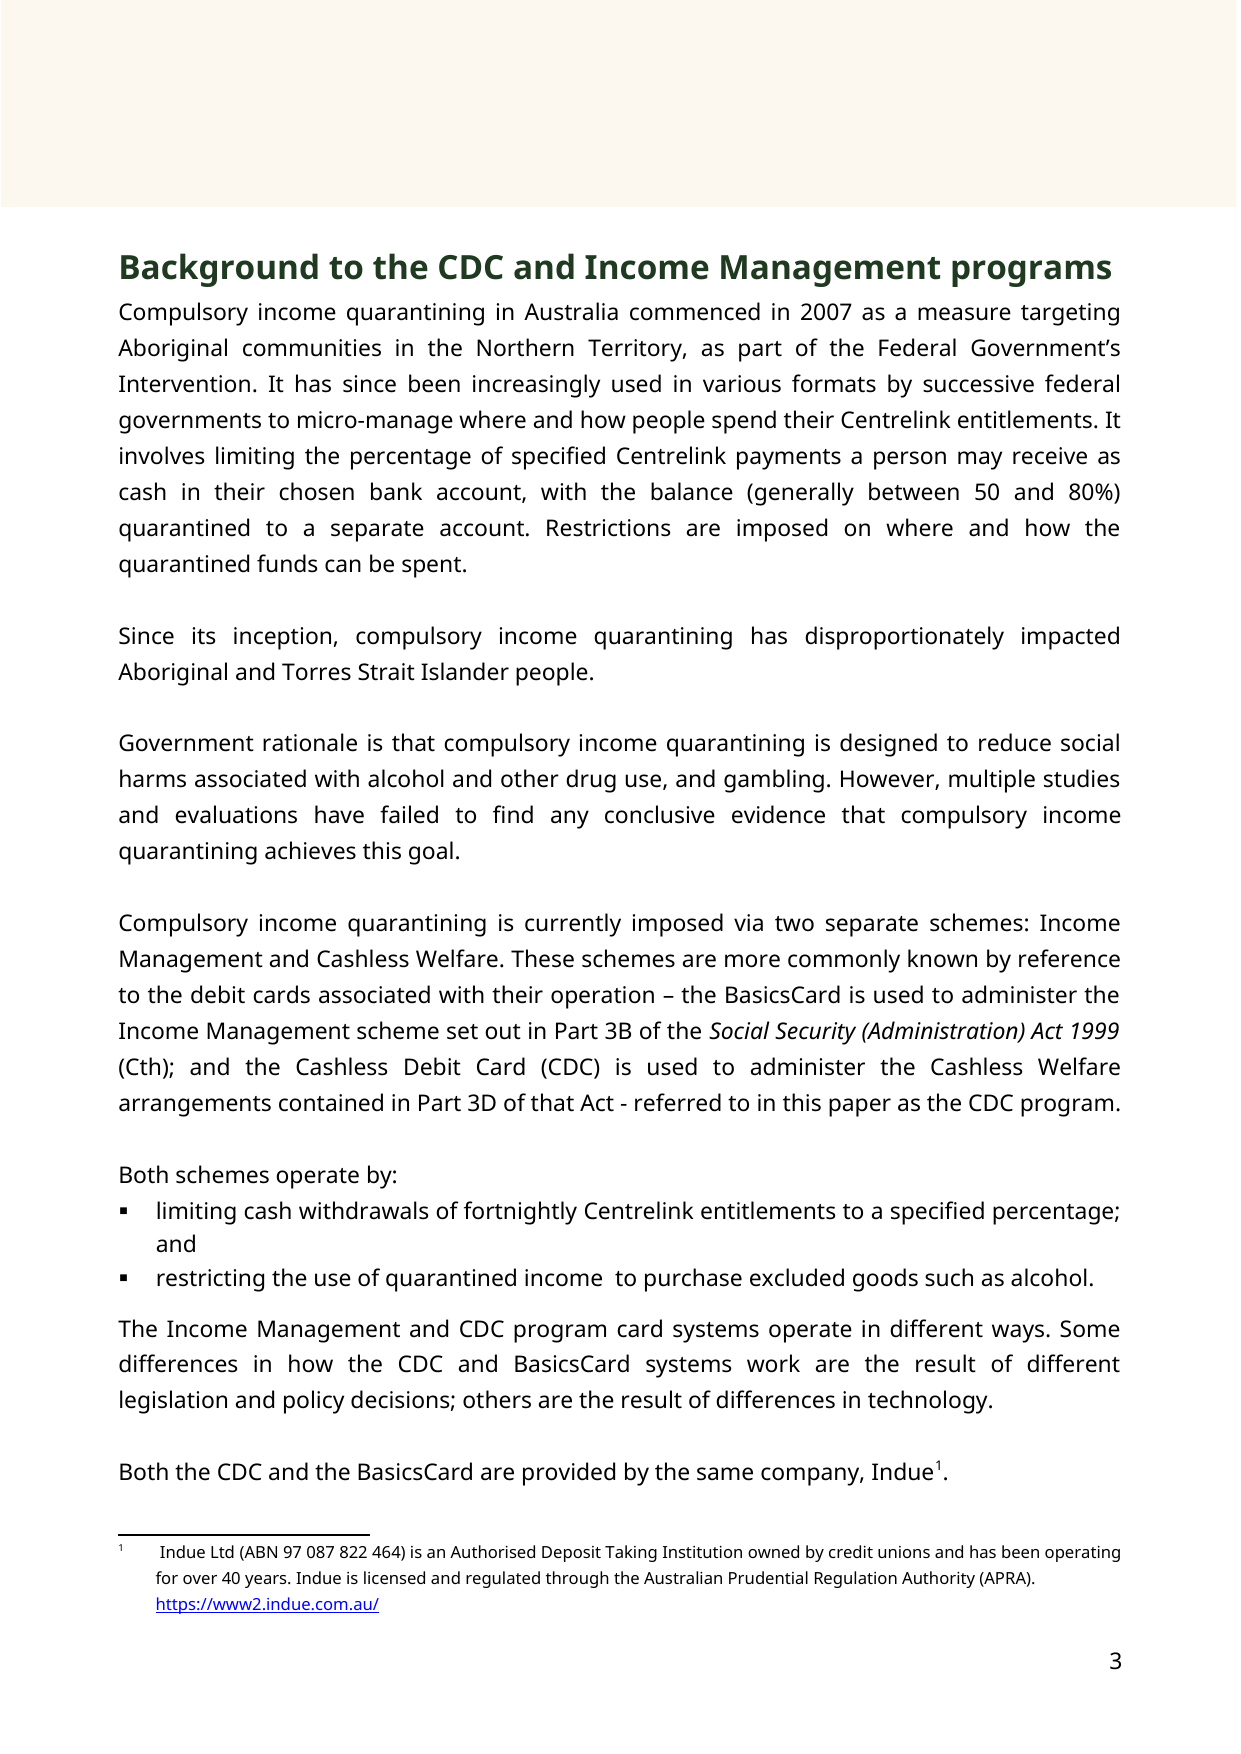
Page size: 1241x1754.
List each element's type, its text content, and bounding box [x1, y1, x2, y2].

list restricting the use of quarantined income to purchase excluded goods such as alcohol. [118, 1262, 1122, 1293]
text The Income Management and CDC program card systems operate in different ways. Some differences in how the CDC and BasicsCard systems work are the result of different legislation and policy decisions; others are the result of differences in technology. [118, 1312, 1122, 1416]
text Since its inception, compulsory income quarantining has disproportionately impacted Aboriginal and Torres Strait Islander people. [118, 619, 1122, 687]
text Both schemes operate by: [118, 1159, 1122, 1190]
text Compulsory income quarantining is currently imposed via two separate schemes: Income Management and Cashless Welfare. These schemes are more commonly known by reference to the debit cards associated with their operation – the BasicsCard is used to administer the Income Management scheme set out in Part 3B of the Social Security (Administration) Act 1999 (Cth); and the Cashless Debit Card (CDC) is used to administer the Cashless Welfare arrangements contained in Part 3D of that Act - referred to in this paper as the CDC program. [118, 907, 1122, 1118]
list limiting cash withdrawals of fortnightly Centrelink entitlements to a specified percentage; and [118, 1194, 1122, 1259]
subtitle Background to the CDC and Income Management programs [118, 244, 1122, 289]
text Compulsory income quarantining in Australia commenced in 2007 as a measure targeting Aboriginal communities in the Northern Territory, as part of the Federal Government’s Intervention. It has since been increasingly used in various formats by successive federal governments to micro-manage where and how people spend their Centrelink entitlements. It involves limiting the percentage of specified Centrelink payments a person may receive as cash in their chosen bank account, with the balance (generally between 50 and 80%) quarantined to a separate account. Restrictions are imposed on where and how the quarantined funds can be spent. [118, 296, 1122, 579]
text Both the CDC and the BasicsCard are provided by the same company, Indue. [118, 1456, 1122, 1487]
text Government rationale is that compulsory income quarantining is designed to reduce social harms associated with alcohol and other drug use, and gambling. However, multiple studies and evaluations have failed to find any conclusive evidence that compulsory income quarantining achieves this goal. [118, 727, 1122, 866]
